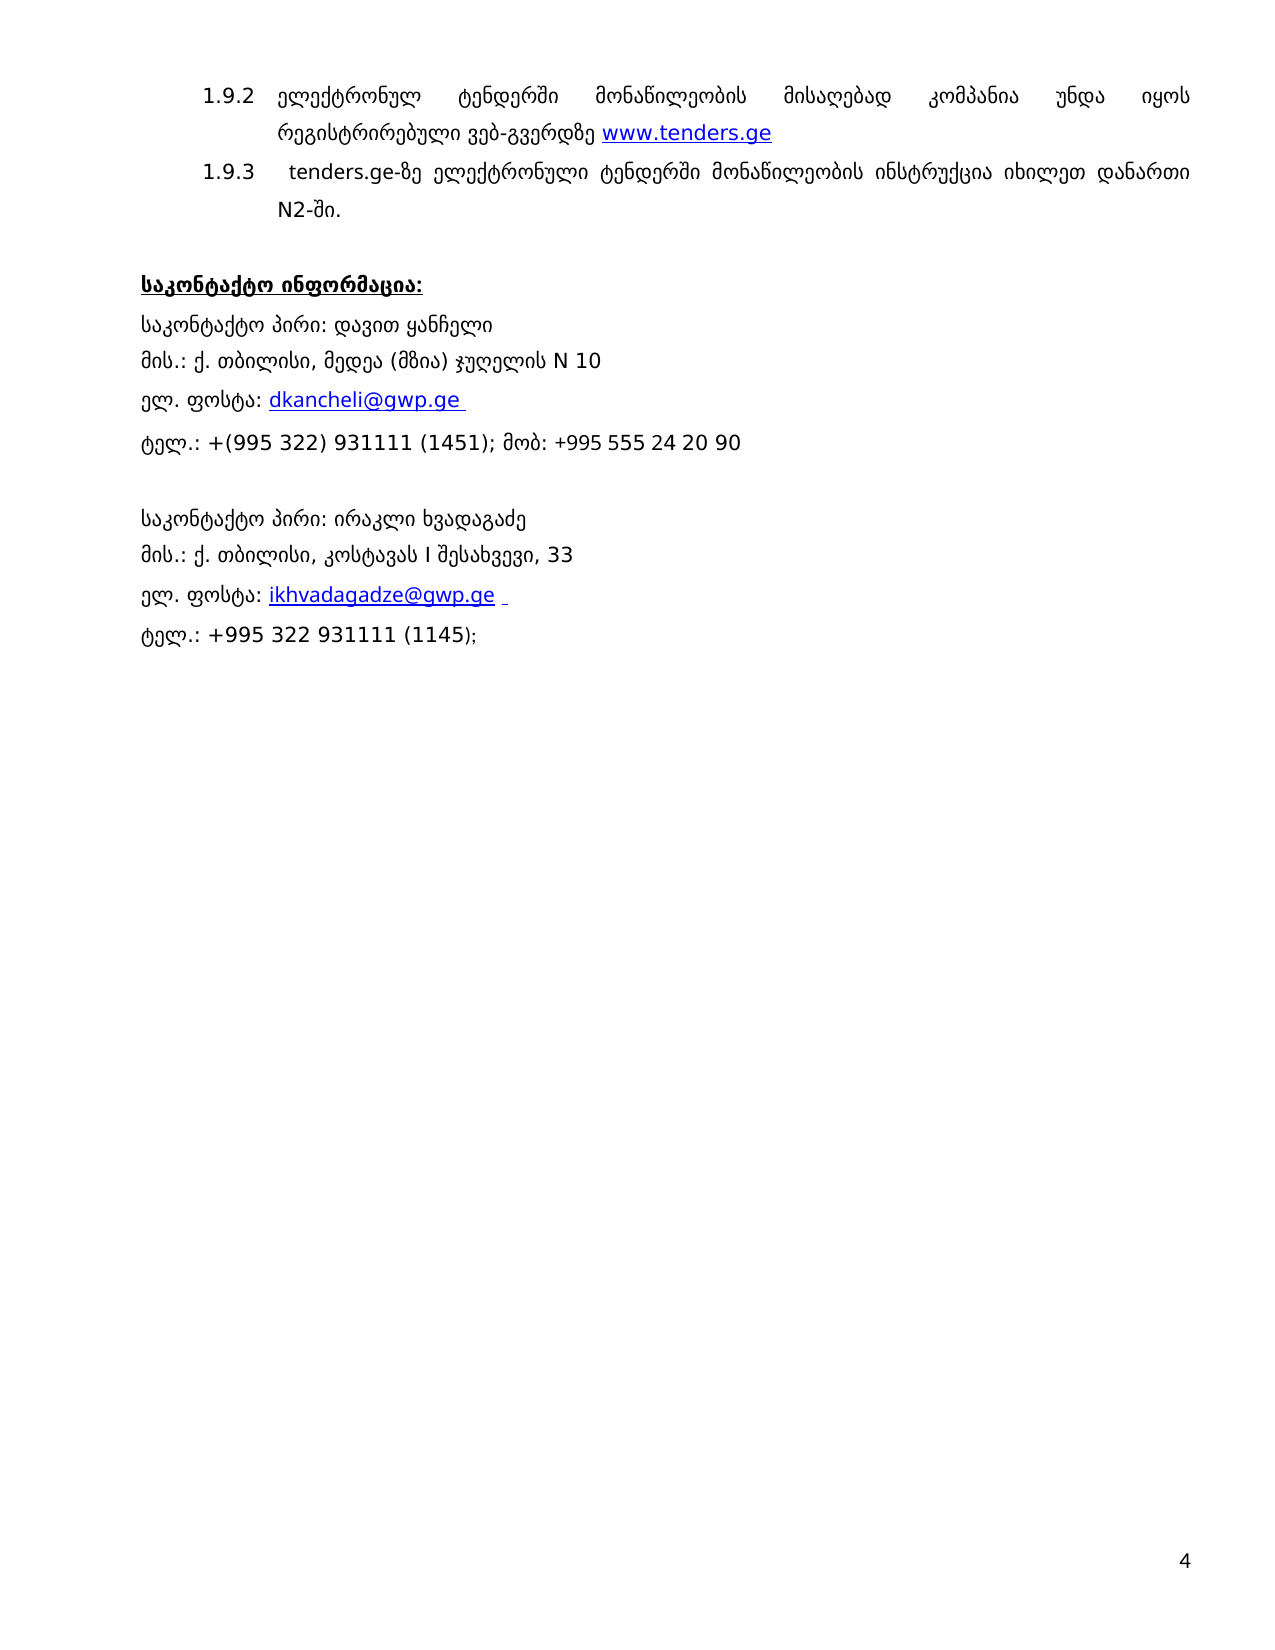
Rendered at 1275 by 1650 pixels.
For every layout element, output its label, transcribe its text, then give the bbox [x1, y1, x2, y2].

text ელ. ფოსტა: ikhvadagadze@gwp.ge [141, 580, 1191, 608]
text საკონტაქტო პირი: ირაკლი ხვადაგაძე [141, 507, 1191, 531]
text ელ. ფოსტა: dkancheli@gwp.ge [141, 386, 1191, 414]
text მის.: ქ. თბილისი, კოსტავას I შესახვევი, 33 [141, 543, 1191, 568]
list ელექტრონულ ტენდერში მონაწილეობის მისაღებად კომპანია უნდა იყოს რეგისტრირებული ვებ-გვერდზე www.tenders.ge [202, 84, 1191, 145]
text ტელ.: +995 322 931111 (1145); [141, 622, 1191, 648]
list tenders.ge-ზე ელექტრონული ტენდერში მონაწილეობის ინსტრუქცია იხილეთ დანართი N2-ში. [202, 157, 1191, 222]
text მის.: ქ. თბილისი, მედეა (მზია) ჯუღელის N 10 [141, 349, 1191, 373]
text ტელ.: +(995 322) 931111 (1451); მობ: +995 555 24 20 90 [141, 428, 1191, 457]
text საკონტაქტო პირი: დავით ყანჩელი [141, 313, 1191, 337]
text საკონტაქტო ინფორმაცია: [141, 270, 1191, 299]
